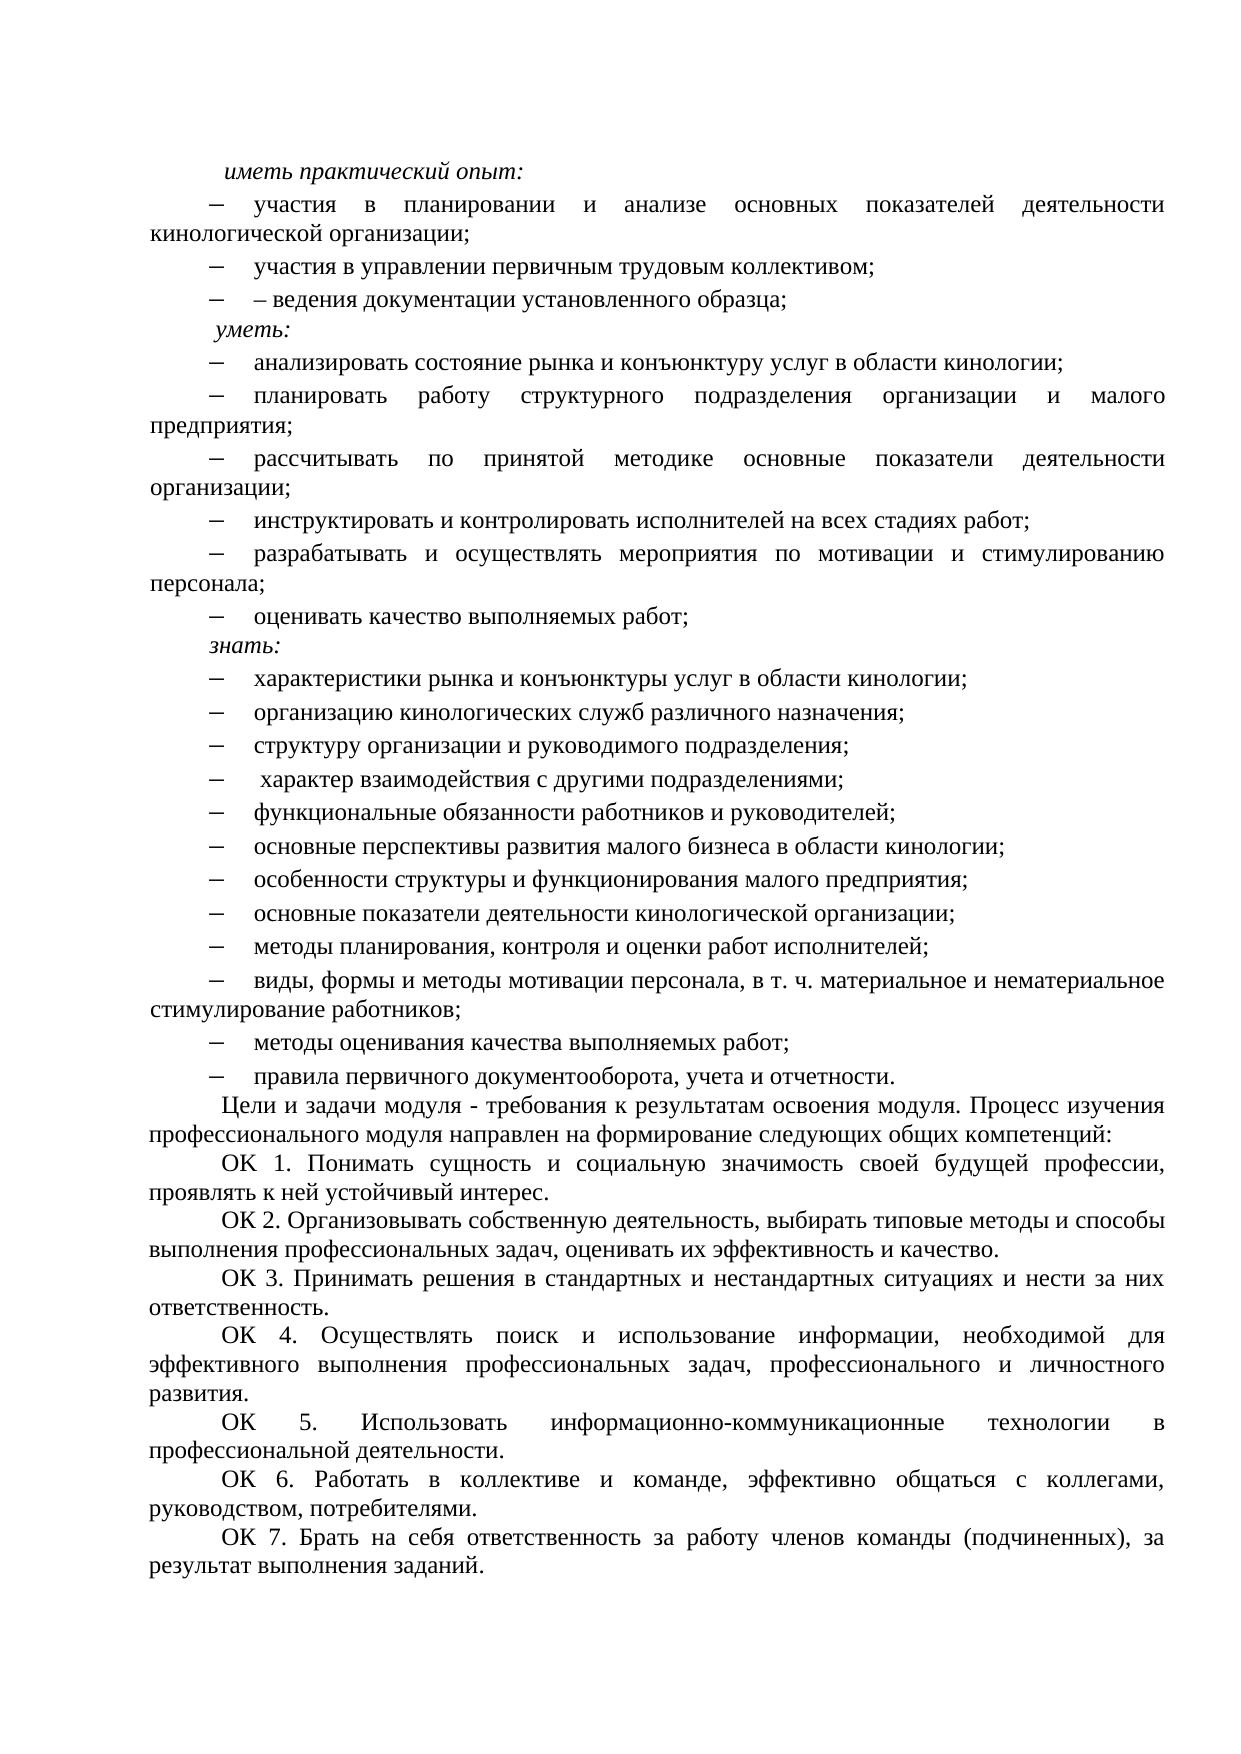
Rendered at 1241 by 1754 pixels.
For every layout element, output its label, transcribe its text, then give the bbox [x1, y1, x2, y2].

text ОК 4. Осуществлять поиск и использование информации, необходимой для эффективного выполнения профессиональных задач, профессионального и личностного развития. [148, 1320, 1166, 1407]
list методы оценивания качества выполняемых работ; [150, 1023, 1166, 1057]
list оценивать качество выполняемых работ; [150, 597, 1166, 630]
list участия в планировании и анализе основных показателей деятельности кинологической организации; [150, 185, 1166, 247]
text ОК 5. Использовать информационно-коммуникационные технологии в профессиональной деятельности. [148, 1407, 1166, 1464]
list методы планирования, контроля и оценки работ исполнителей; [150, 927, 1166, 961]
text иметь практический опыт: [224, 156, 1166, 185]
list виды, формы и методы мотивации персонала, в т. ч. материальное и нематериальное стимулирование работников; [150, 961, 1166, 1023]
list структуру организации и руководимого подразделения; [150, 726, 1166, 760]
text ОК 6. Работать в коллективе и команде, эффективно общаться с коллегами, руководством, потребителями. [148, 1464, 1166, 1522]
list инструктировать и контролировать исполнителей на всех стадиях работ; [150, 501, 1166, 534]
list характер взаимодействия с другими подразделениями; [150, 760, 1166, 793]
text OK 1. Понимать сущность и социальную значимость своей будущей профессии, проявлять к ней устойчивый интерес. [148, 1148, 1166, 1205]
list основные перспективы развития малого бизнеса в области кинологии; [150, 827, 1166, 860]
text знать: [150, 630, 1166, 659]
list разрабатывать и осуществлять мероприятия по мотивации и стимулированию персонала; [150, 534, 1166, 597]
list участия в управлении первичным трудовым коллективом; [150, 247, 1166, 281]
list функциональные обязанности работников и руководителей; [150, 793, 1166, 827]
text ОК 7. Брать на себя ответственность за работу членов команды (подчиненных), за результат выполнения заданий. [148, 1522, 1166, 1579]
text ОК 2. Организовывать собственную деятельность, выбирать типовые методы и способы выполнения профессиональных задач, оценивать их эффективность и качество. [148, 1205, 1166, 1263]
text ОК 3. Принимать решения в стандартных и нестандартных ситуациях и нести за них ответственность. [148, 1263, 1166, 1320]
list – ведения документации установленного образца; [150, 281, 1166, 314]
list основные показатели деятельности кинологической организации; [150, 894, 1166, 927]
text уметь: [150, 314, 1166, 343]
list организацию кинологических служб различного назначения; [150, 693, 1166, 726]
list рассчитывать по принятой методике основные показатели деятельности организации; [150, 439, 1166, 501]
list планировать работу структурного подразделения организации и малого предприятия; [150, 376, 1166, 439]
list правила первичного документооборота, учета и отчетности. [150, 1057, 1166, 1090]
list особенности структуры и функционирования малого предприятия; [150, 860, 1166, 894]
text Цели и задачи модуля - требования к результатам освоения модуля. Процесс изучения профессионального модуля направлен на формирование следующих общих компетенций: [148, 1090, 1166, 1148]
list анализировать состояние рынка и конъюнктуру услуг в области кинологии; [150, 343, 1166, 376]
list характеристики рынка и конъюнктуры услуг в области кинологии; [150, 659, 1166, 693]
